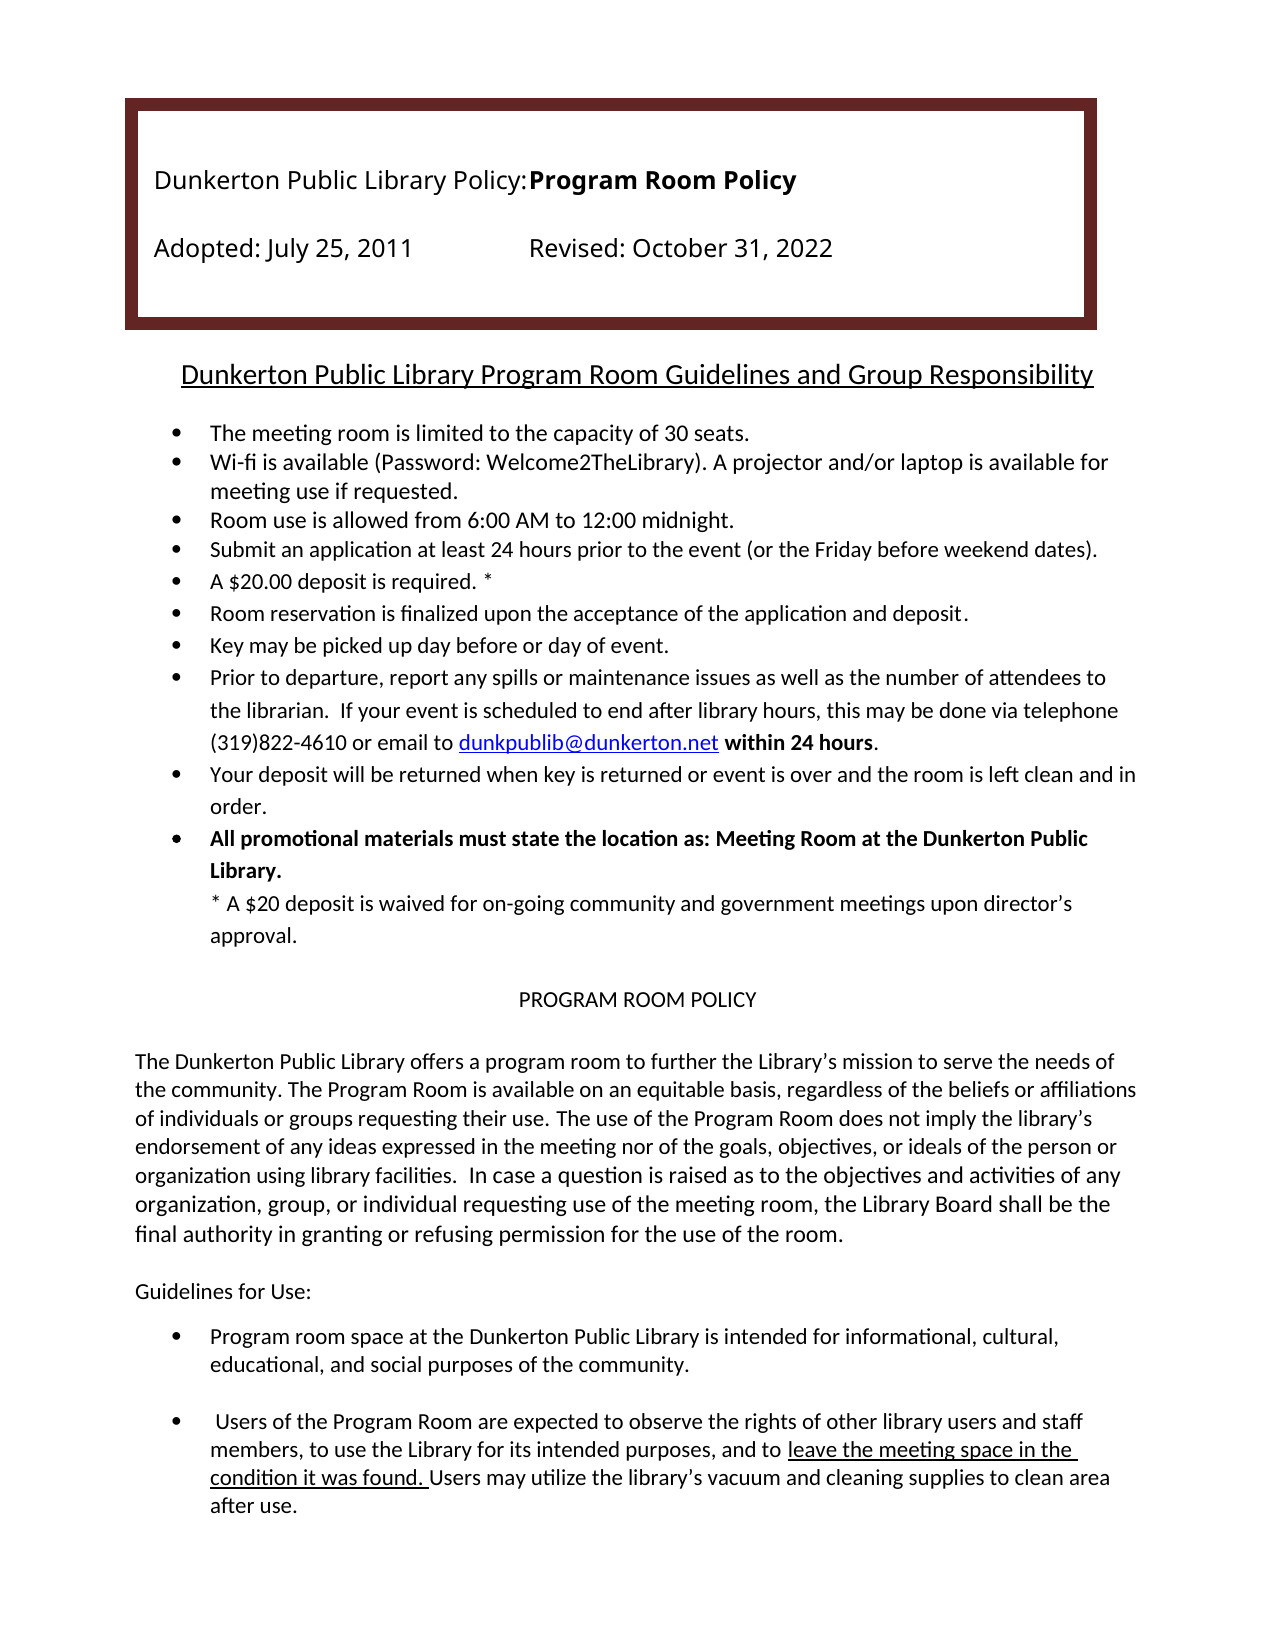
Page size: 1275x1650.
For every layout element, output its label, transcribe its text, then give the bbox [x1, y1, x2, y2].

list The meeting room is limited to the capacity of 30 seats. [172, 418, 1140, 447]
list Your deposit will be returned when key is returned or event is over and the room is left clean and in order. [172, 760, 1140, 820]
list Users of the Program Room are expected to observe the rights of other library users and staff members, to use the Library for its intended purposes, and to leave the meeting space in the condition it was found. Users may utilize the library’s vacuum and cleaning supplies to clean area after use. [172, 1407, 1140, 1519]
list * A $20 deposit is waived for on-going community and government meetings upon director’s approval. [210, 889, 1140, 949]
list Prior to departure, report any spills or maintenance issues as well as the number of attendees to the librarian. If your event is scheduled to end after library hours, this may be done via telephone (319)822-4610 or email to dunkpublib@dunkerton.net within 24 hours. [172, 663, 1140, 756]
list Wi-fi is available (Password: Welcome2TheLibrary). A projector and/or laptop is available for meeting use if requested. [172, 447, 1140, 506]
list Room use is allowed from 6:00 AM to 12:00 midnight. [172, 506, 1140, 535]
list Room reservation is finalized upon the acceptance of the application and deposit. [172, 599, 1140, 627]
list Guidelines for Use: [135, 1277, 1140, 1305]
text The Dunkerton Public Library offers a program room to further the Library’s mission to serve the needs of the community. The Program Room is available on an equitable basis, regardless of the beliefs or affiliations of individuals or groups requesting their use. The use of the Program Room does not imply the library’s endorsement of any ideas expressed in the meeting nor of the goals, objectives, or ideals of the person or organization using library facilities. In case a question is raised as to the objectives and activities of any organization, group, or individual requesting use of the meeting room, the Library Board shall be the final authority in granting or refusing permission for the use of the room. [135, 1047, 1140, 1248]
list All promotional materials must state the location as: Meeting Room at the Dunkerton Public Library. [172, 824, 1140, 885]
list PROGRAM ROOM POLICY [135, 985, 1140, 1013]
list Submit an application at least 24 hours prior to the event (or the Friday before weekend dates). [172, 535, 1140, 563]
list A $20.00 deposit is required. * [172, 567, 1140, 595]
list Program room space at the Dunkerton Public Library is intended for informational, cultural, educational, and social purposes of the community. [172, 1322, 1140, 1378]
list Key may be picked up day before or day of event. [172, 631, 1140, 659]
text Dunkerton Public Library Program Room Guidelines and Group Responsibility [135, 183, 1140, 392]
